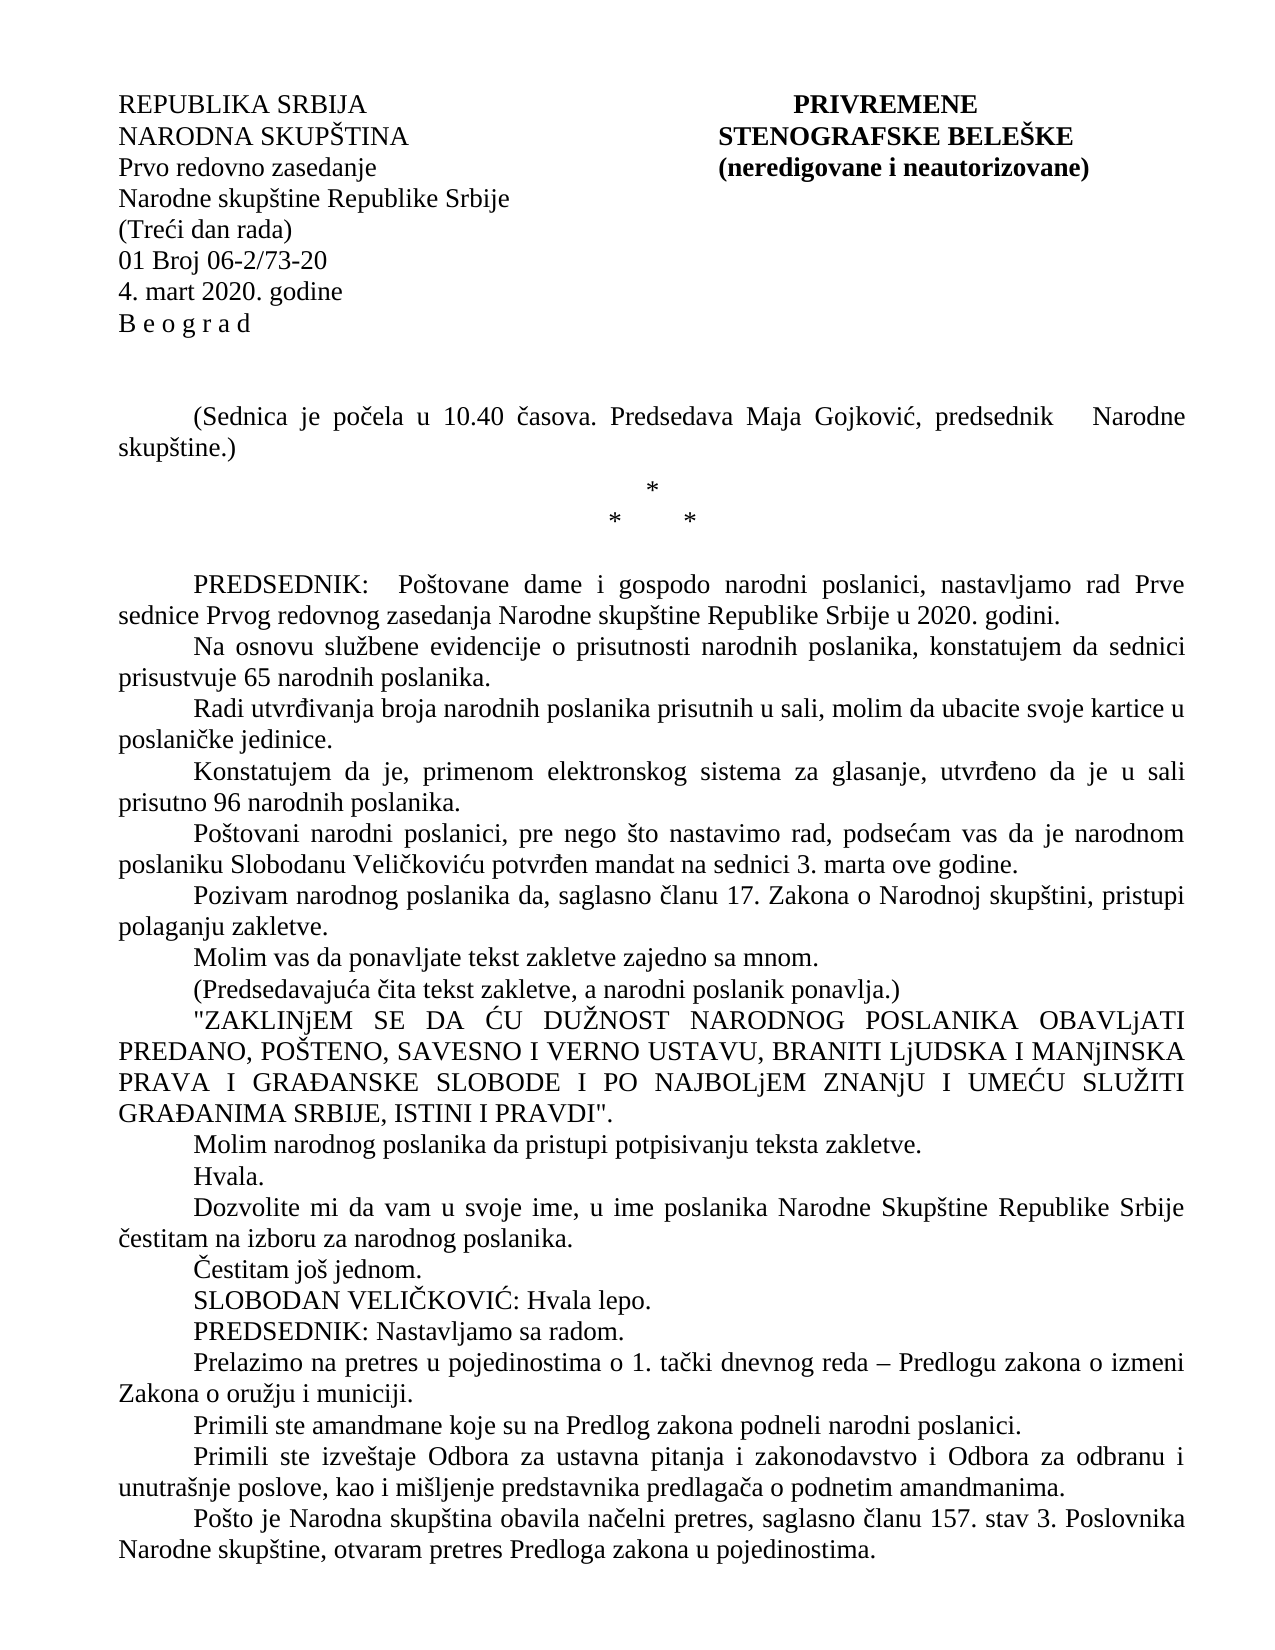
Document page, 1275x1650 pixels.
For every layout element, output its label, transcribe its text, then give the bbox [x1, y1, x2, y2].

text Molim vas da ponavljate tekst zakletve zajedno sa mnom. [118, 942, 1186, 973]
text PREDSEDNIK: Poštovane dame i gospodo narodni poslanici, nastavljamo rad Prve sednice Prvog redovnog zasedanja Narodne skupštine Republike Srbije u 2020. godini. [118, 568, 1186, 630]
text Prelazimo na pretres u pojedinostima o 1. tački dnevnog reda – Predlogu zakona o izmeni Zakona o oružju i municiji. [118, 1346, 1186, 1409]
text Pošto je Narodna skupština obavila načelni pretres, saglasno članu 157. stav 3. Poslovnika Narodne skupštine, otvaram pretres Predloga zakona u pojedinostima. [118, 1502, 1186, 1564]
text Na osnovu službene evidencije o prisutnosti narodnih poslanika, konstatujem da sednici prisustvuje 65 narodnih poslanika. [118, 630, 1186, 692]
text Hvala. [118, 1159, 1186, 1191]
text Narodne skupštine Republike Srbije [118, 182, 1186, 213]
text "ZAKLINjEM SE DA ĆU DUŽNOST NARODNOG POSLANIKA OBAVLjATI PREDANO, POŠTENO, SAVESNO I VERNO USTAVU, BRANITI LjUDSKA I MANjINSKA PRAVA I GRAĐANSKE SLOBODE I PO NAJBOLjEM ZNANjU I UMEĆU SLUŽITI GRAĐANIMA SRBIJE, ISTINI I PRAVDI". [118, 1004, 1186, 1128]
text Prvo redovno zasedanje (neredigovane i neautorizovane) [118, 151, 1186, 182]
text NARODNA SKUPŠTINA STENOGRAFSKE BELEŠKE [118, 120, 1186, 151]
text (Predsedavajuća čita tekst zakletve, a narodni poslanik ponavlja.) [118, 973, 1186, 1004]
text REPUBLIKA SRBIJA PRIVREMENE [118, 89, 1186, 120]
text * [118, 474, 1186, 506]
text 4. mart 2020. godine [118, 276, 1186, 307]
text 01 Broj 06-2/73-20 [118, 244, 1186, 276]
text B e o g r a d [118, 307, 1186, 338]
text (Sednica je počela u 10.40 časova. Predsedava Maja Gojković, predsednik Narodne skupštine.) [118, 400, 1186, 462]
text Primili ste amandmane koje su na Predlog zakona podneli narodni poslanici. [118, 1409, 1186, 1440]
text Pozivam narodnog poslanika da, saglasno članu 17. Zakona o Narodnoj skupštini, pristupi polaganju zakletve. [118, 879, 1186, 942]
text Molim narodnog poslanika da pristupi potpisivanju teksta zakletve. [118, 1128, 1186, 1159]
text PREDSEDNIK: Nastavljamo sa radom. [118, 1315, 1186, 1346]
text Dozvolite mi da vam u svoje ime, u ime poslanika Narodne Skupštine Republike Srbije čestitam na izboru za narodnog poslanika. [118, 1191, 1186, 1253]
text Čestitam još jednom. [118, 1253, 1186, 1284]
text Primili ste izveštaje Odbora za ustavna pitanja i zakonodavstvo i Odbora za odbranu i unutrašnje poslove, kao i mišljenje predstavnika predlagača o podnetim amandmanima. [118, 1440, 1186, 1502]
text Konstatujem da je, primenom elektronskog sistema za glasanje, utvrđeno da je u sali prisutno 96 narodnih poslanika. [118, 755, 1186, 817]
text Poštovani narodni poslanici, pre nego što nastavimo rad, podsećam vas da je narodnom poslaniku Slobodanu Veličkoviću potvrđen mandat na sednici 3. marta ove godine. [118, 817, 1186, 879]
text SLOBODAN VELIČKOVIĆ: Hvala lepo. [118, 1284, 1186, 1315]
text * * [118, 506, 1186, 537]
text (Treći dan rada) [118, 213, 1186, 244]
text Radi utvrđivanja broja narodnih poslanika prisutnih u sali, molim da ubacite svoje kartice u poslaničke jedinice. [118, 692, 1186, 755]
